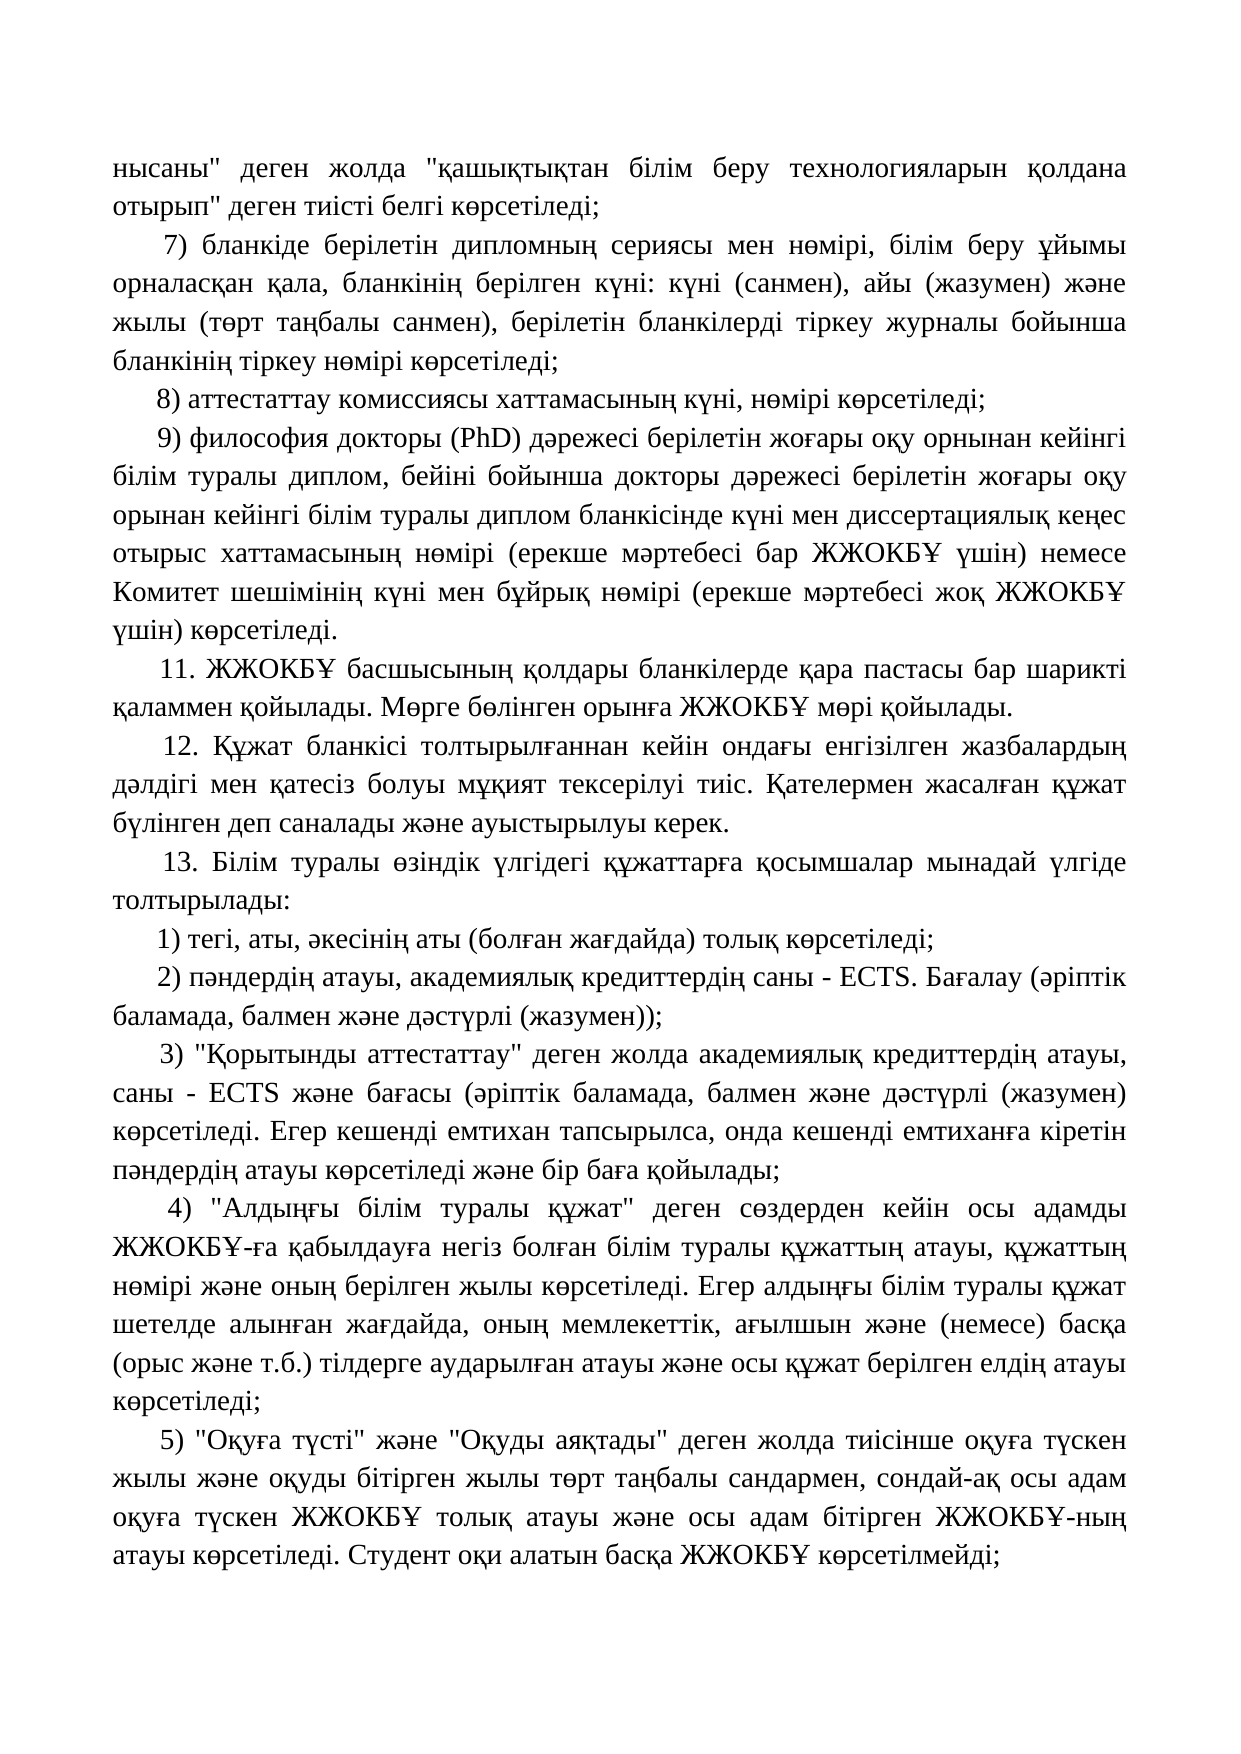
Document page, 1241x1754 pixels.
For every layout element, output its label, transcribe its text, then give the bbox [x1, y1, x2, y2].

text 2) пәндердің атауы, академиялық кредиттердің саны - ECTS. Бағалау (әріптік баламада, балмен және дәстүрлі (жазумен)); [112, 959, 1128, 1031]
text 11. ЖЖОКБҰ басшысының қолдары бланкілерде қара пастасы бар шарикті қаламмен қойылады. Мөрге бөлінген орынға ЖЖОКБҰ мөрі қойылады. [112, 651, 1128, 723]
text 9) философия докторы (PhD) дәрежесі берілетін жоғары оқу орнынан кейінгі білім туралы диплом, бейіні бойынша докторы дәрежесі берілетін жоғары оқу орынан кейінгі білім туралы диплом бланкісінде күні мен диссертациялық кеңес отырыс хаттамасының нөмірі (ерекше мәртебесі бар ЖЖОКБҰ үшін) немесе Комитет шешімінің күні мен бұйрық нөмірі (ерекше мәртебесі жоқ ЖЖОКБҰ үшін) көрсетіледі. [112, 420, 1128, 646]
text 13. Білім туралы өзіндік үлгідегі құжаттарға қосымшалар мынадай үлгіде толтырылады: [112, 844, 1128, 916]
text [112, 150, 1128, 222]
text 3) "Қорытынды аттестаттау" деген жолда академиялық кредиттердің атауы, саны - ECTS және бағасы (әріптік баламада, балмен және дәстүрлі (жазумен) көрсетіледі. Егер кешенді емтихан тапсырылса, онда кешенді емтиханға кіретін пәндердің атауы көрсетіледі және бір баға қойылады; [112, 1036, 1128, 1186]
text 5) "Оқуға түсті" және "Оқуды аяқтады" деген жолда тиісінше оқуға түскен жылы және оқуды бітірген жылы төрт таңбалы сандармен, сондай-ақ осы адам оқуға түскен ЖЖОКБҰ толық атауы және осы адам бітірген ЖЖОКБҰ-ның атауы көрсетіледі. Студент оқи алатын басқа ЖЖОКБҰ көрсетілмейді; [112, 1422, 1128, 1571]
text 4) "Алдыңғы білім туралы құжат" деген сөздерден кейін осы адамды ЖЖОКБҰ-ға қабылдауға негіз болған білім туралы құжаттың атауы, құжаттың нөмірі және оның берілген жылы көрсетіледі. Егер алдыңғы білім туралы құжат шетелде алынған жағдайда, оның мемлекеттік, ағылшын және (немесе) басқа (орыс және т.б.) тілдерге аударылған атауы және осы құжат берілген елдің атауы көрсетіледі; [112, 1191, 1128, 1417]
text 1) тегі, аты, әкесінің аты (болған жағдайда) толық көрсетіледі; [112, 921, 1128, 954]
text 8) аттестаттау комиссиясы хаттамасының күні, нөмірі көрсетіледі; [112, 381, 1128, 415]
text 7) бланкіде берілетін дипломның сериясы мен нөмірі, білім беру ұйымы орналасқан қала, бланкінің берілген күні: күні (санмен), айы (жазумен) және жылы (төрт таңбалы санмен), берілетін бланкілерді тіркеу журналы бойынша бланкінің тіркеу нөмірі көрсетіледі; [112, 227, 1128, 376]
text 12. Құжат бланкісі толтырылғаннан кейін ондағы енгізілген жазбалардың дәлдігі мен қатесіз болуы мұқият тексерілуі тиіс. Қателермен жасалған құжат бүлінген деп саналады және ауыстырылуы керек. [112, 728, 1128, 839]
